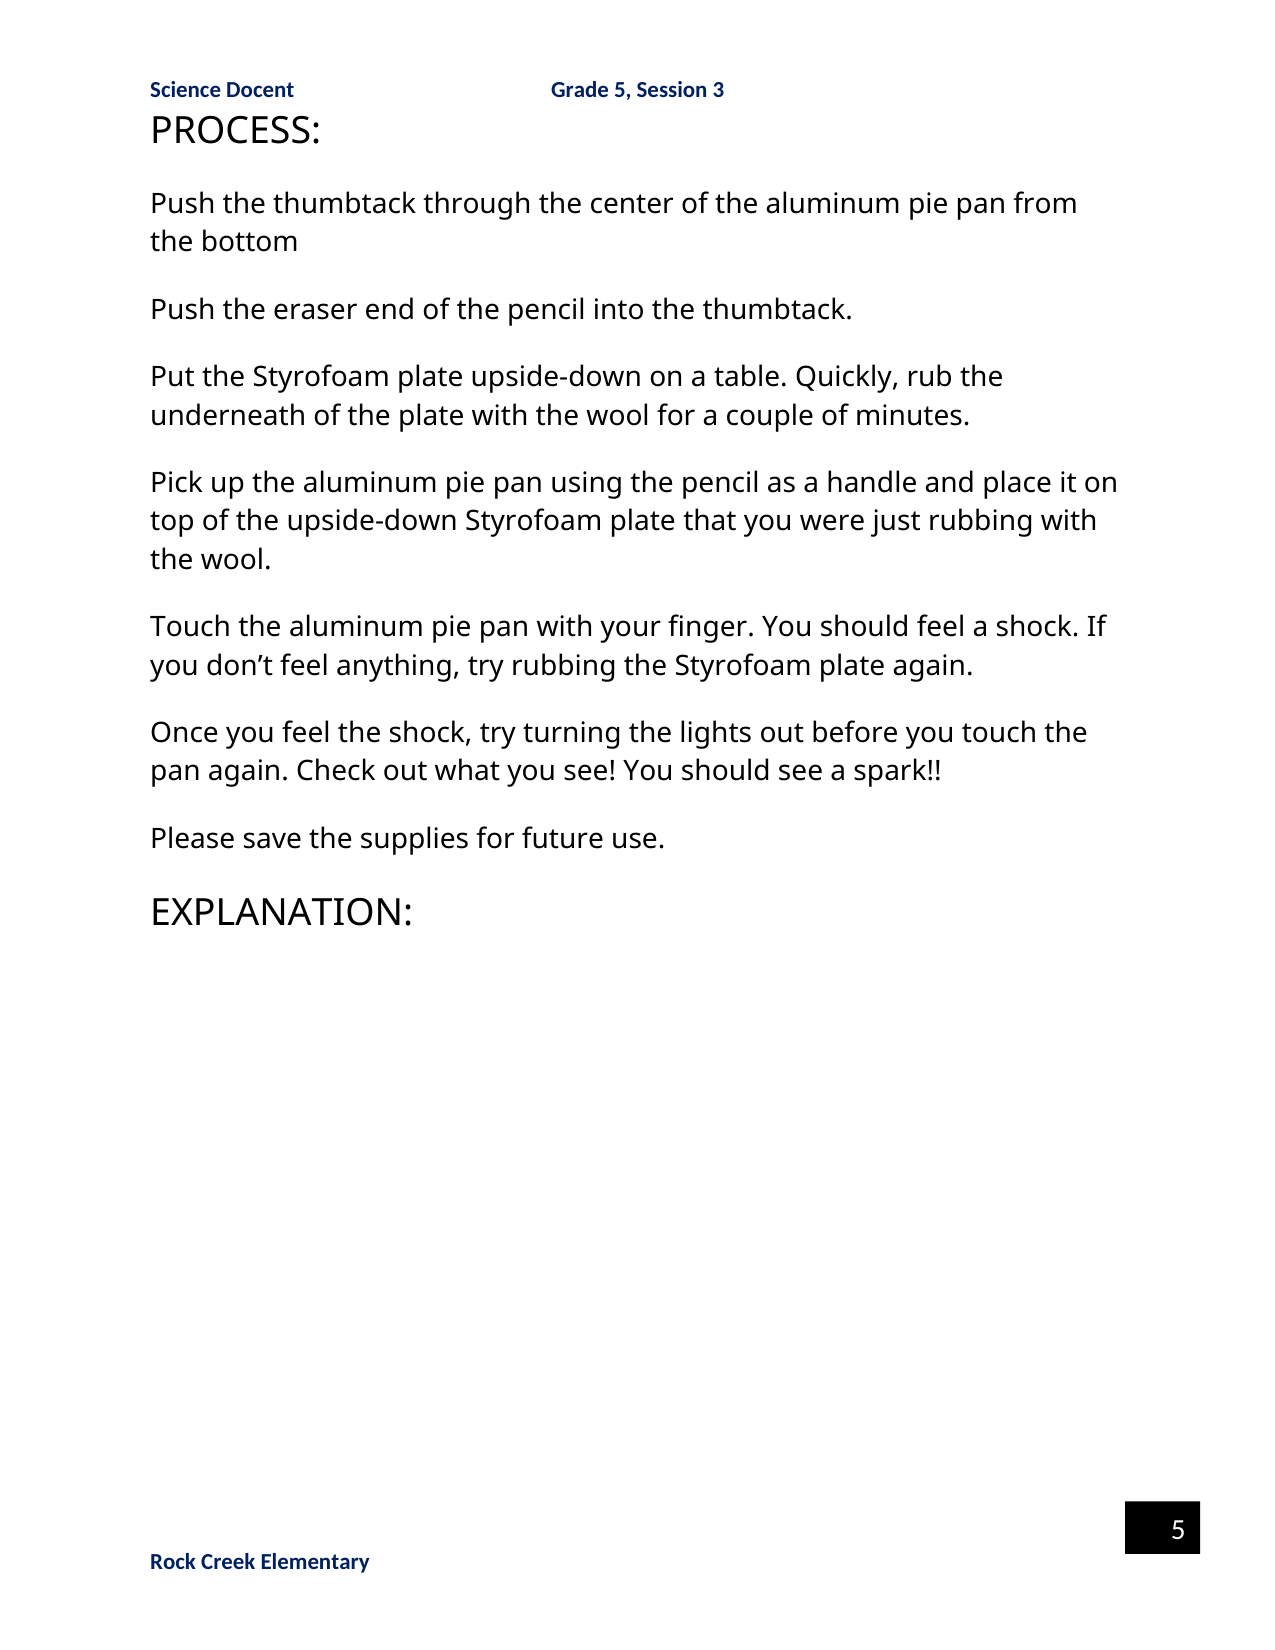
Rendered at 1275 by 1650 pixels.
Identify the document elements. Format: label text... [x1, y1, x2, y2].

text Put the Styrofoam plate upside-down on a table. Quickly, rub the underneath of the plate with the wool for a couple of minutes. [150, 357, 1125, 433]
text Push the eraser end of the pencil into the thumbtack. [150, 289, 1125, 327]
text Push the thumbtack through the center of the aluminum pie pan from the bottom [150, 183, 1125, 260]
text Please save the supplies for future use. [150, 818, 1125, 857]
text Pick up the aluminum pie pan using the pencil as a handle and place it on top of the upside-down Styrofoam plate that you were just rubbing with the wool. [150, 462, 1125, 577]
text Once you feel the shock, try turning the lights out before you touch the pan again. Check out what you see! You should see a spark!! [150, 712, 1125, 789]
text EXPLANATION: [150, 886, 1125, 937]
text Touch the aluminum pie pan with your finger. You should feel a shock. If you don’t feel anything, try rubbing the Styrofoam plate again. [150, 607, 1125, 683]
text PROCESS: [150, 103, 1125, 154]
